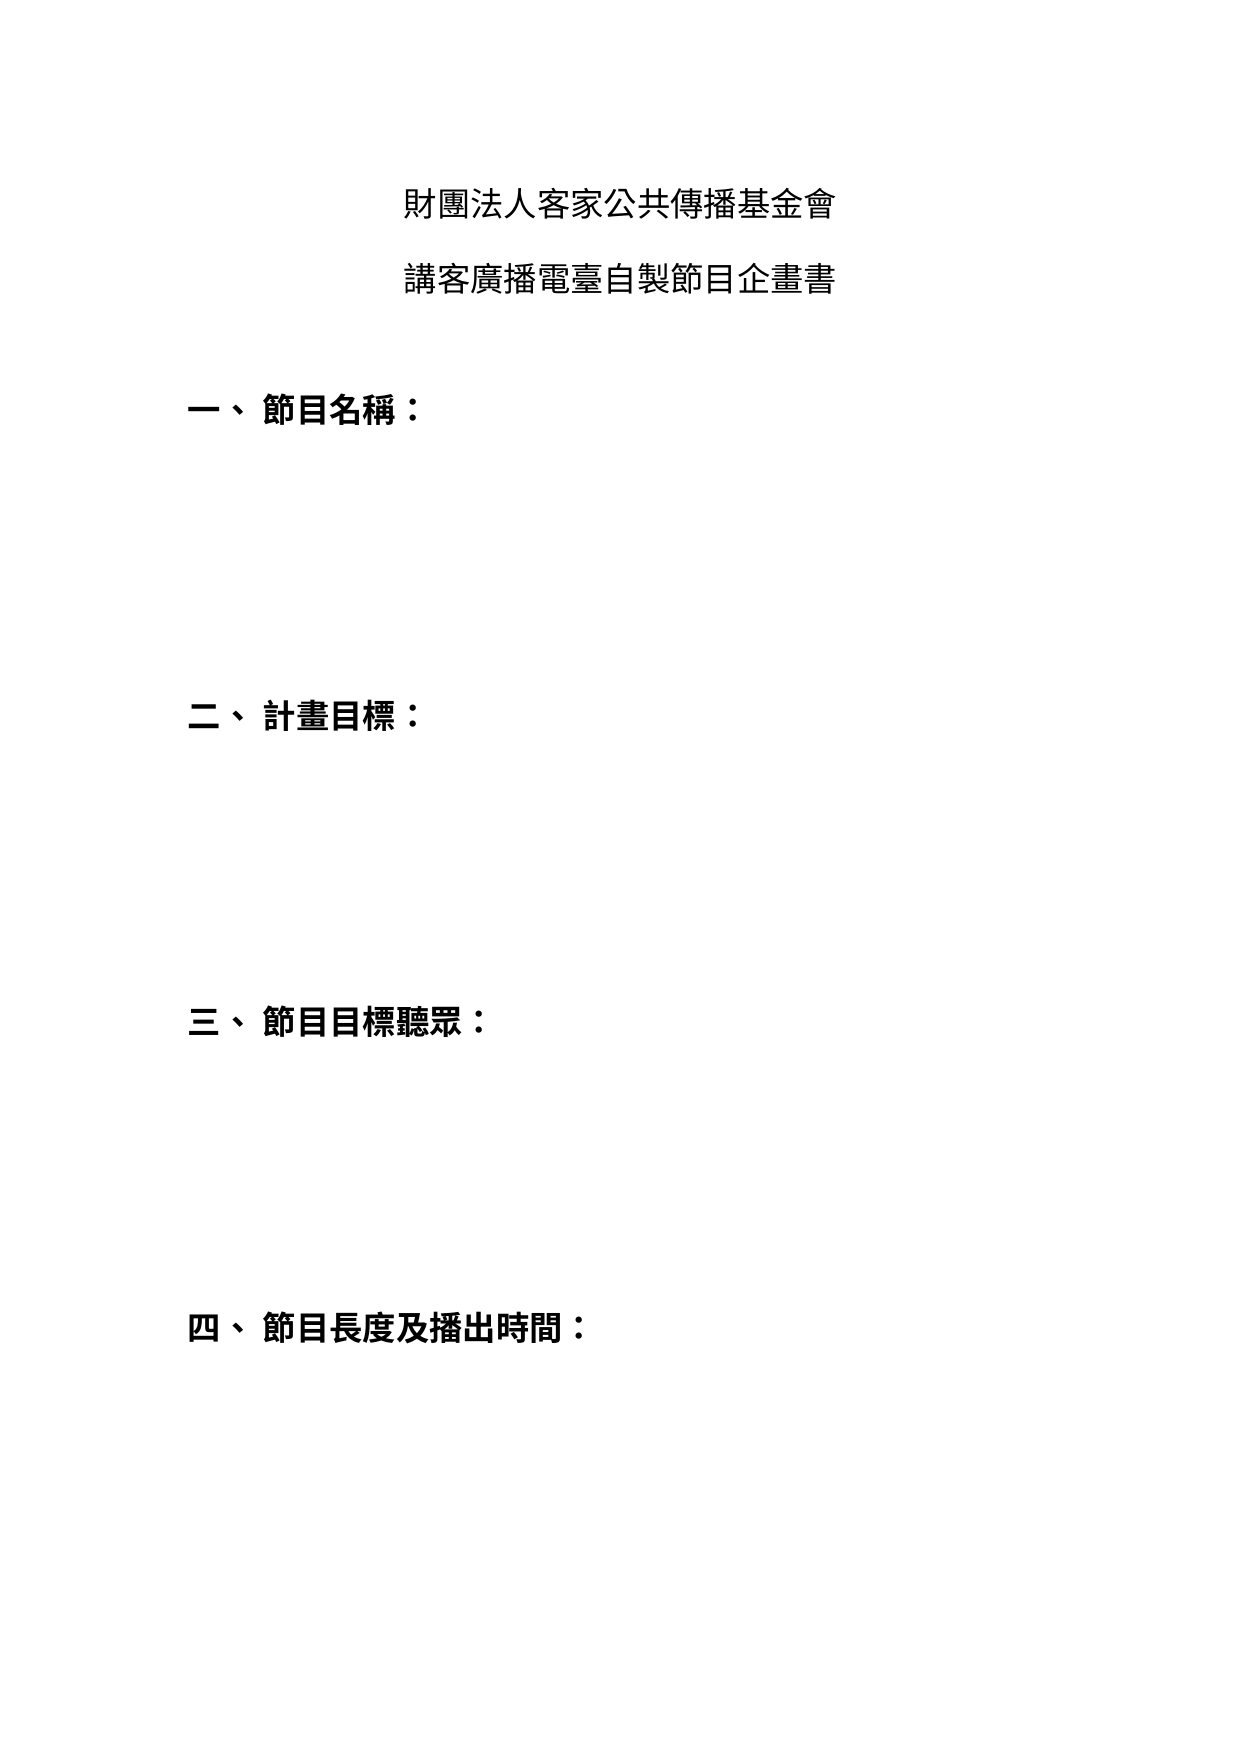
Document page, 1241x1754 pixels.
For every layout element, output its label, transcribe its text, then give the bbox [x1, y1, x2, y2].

list 節目長度及播出時間： [187, 1288, 1053, 1363]
list 計畫目標： [187, 676, 1053, 751]
list 節目目標聽眾： [187, 982, 1053, 1057]
text 財團法人客家公共傳播基金會 [187, 164, 1053, 239]
list 節目名稱： [187, 371, 1053, 446]
text 講客廣播電臺自製節目企畫書 [187, 239, 1053, 314]
